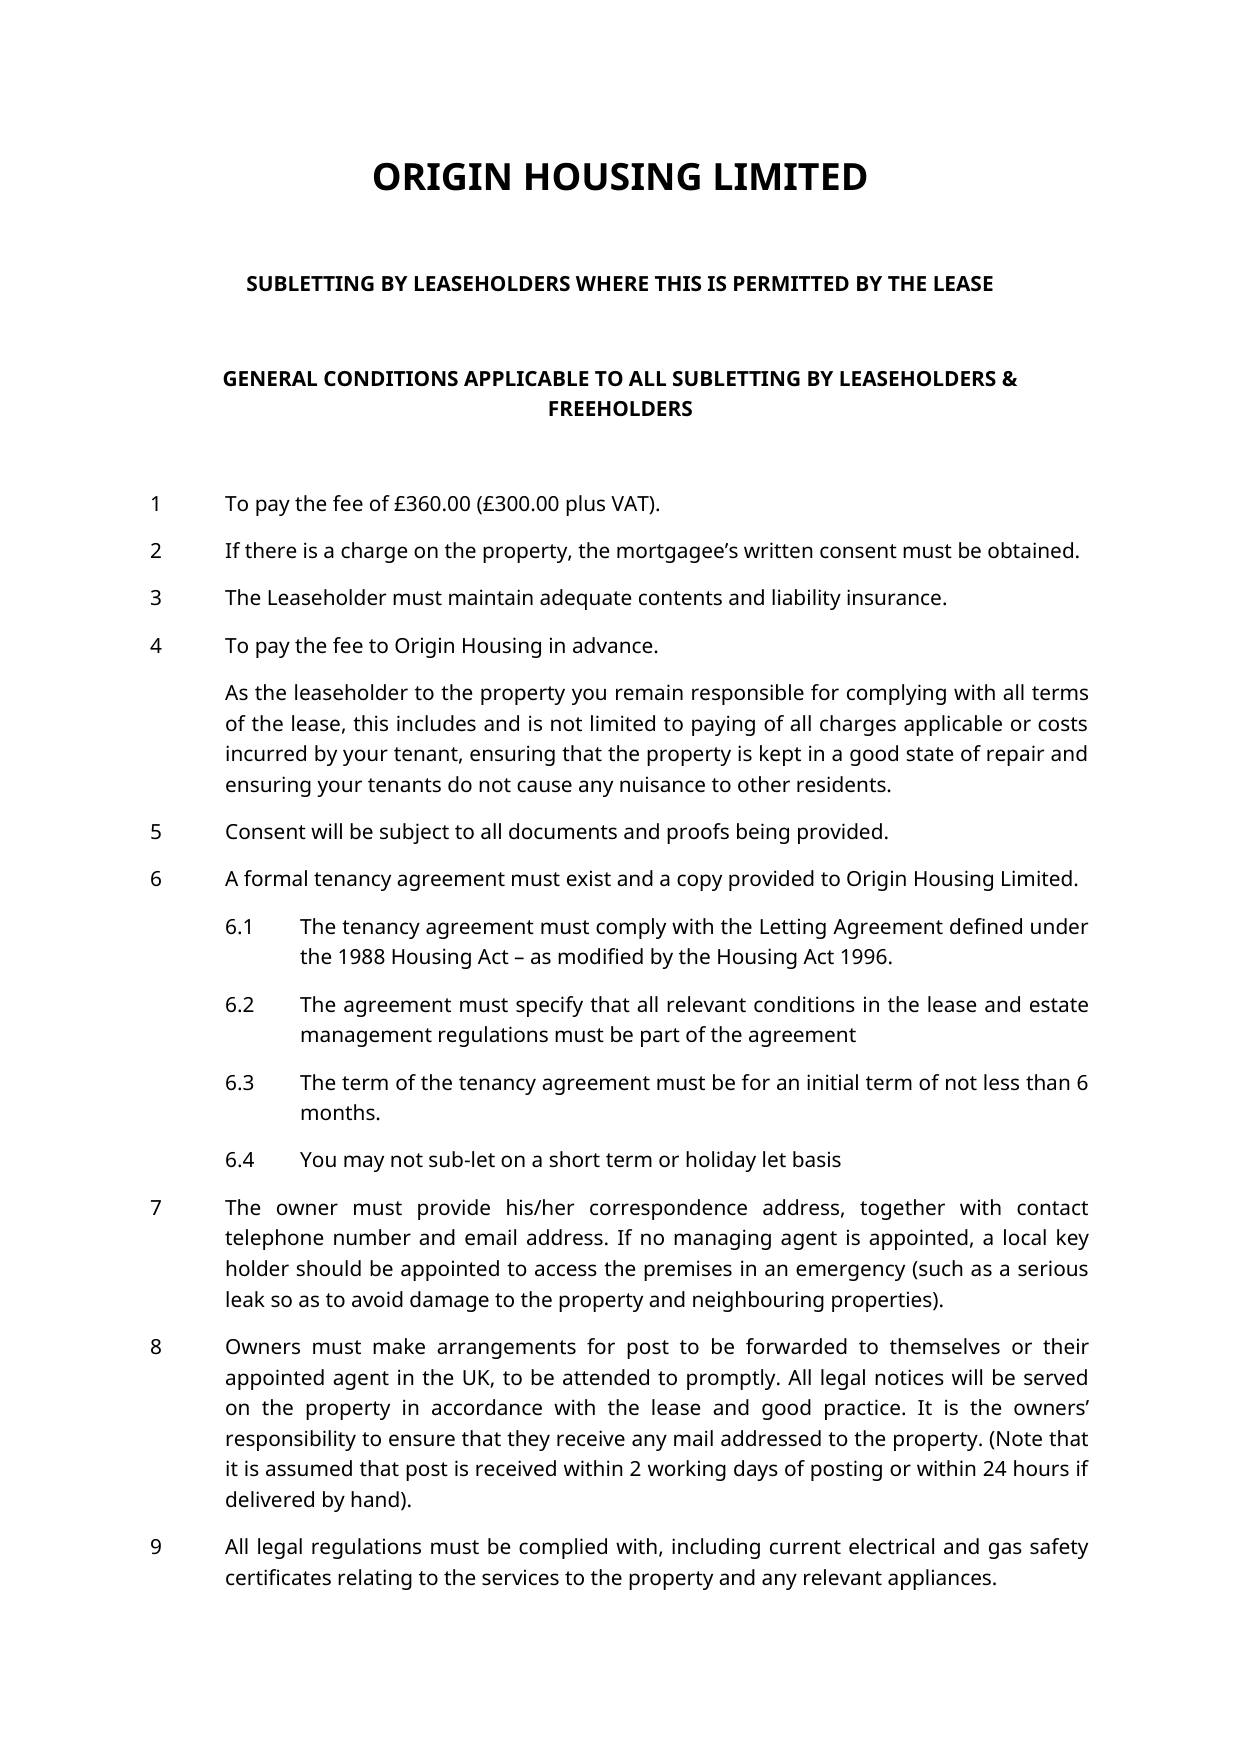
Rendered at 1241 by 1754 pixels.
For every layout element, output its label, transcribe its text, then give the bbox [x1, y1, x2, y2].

text 9 All legal regulations must be complied with, including current electrical and gas safety certificates relating to the services to the property and any relevant appliances. [150, 1532, 1090, 1591]
text GENERAL CONDITIONS APPLICABLE TO ALL SUBLETTING BY LEASEHOLDERS & FREEHOLDERS [150, 364, 1090, 423]
text 2 If there is a charge on the property, the mortgagee’s written consent must be obtained. [150, 536, 1090, 564]
text 6.2 The agreement must specify that all relevant conditions in the lease and estate management regulations must be part of the agreement [225, 990, 1090, 1049]
text 8 Owners must make arrangements for post to be forwarded to themselves or their appointed agent in the UK, to be attended to promptly. All legal notices will be served on the property in accordance with the lease and good practice. It is the owners’ responsibility to ensure that they receive any mail addressed to the property. (Note that it is assumed that post is received within 2 working days of posting or within 24 hours if delivered by hand). [150, 1332, 1090, 1513]
text 4 To pay the fee to Origin Housing in advance. [150, 631, 1090, 659]
text 7 The owner must provide his/her correspondence address, together with contact telephone number and email address. If no managing agent is appointed, a local key holder should be appointed to access the premises in an emergency (such as a serious leak so as to avoid damage to the property and neighbouring properties). [150, 1193, 1090, 1313]
text 5 Consent will be subject to all documents and proofs being provided. [150, 817, 1090, 846]
text ORIGIN HOUSING LIMITED [150, 150, 1090, 201]
text 6 A formal tenancy agreement must exist and a copy provided to Origin Housing Limited. [150, 864, 1090, 893]
text As the leaseholder to the property you remain responsible for complying with all terms of the lease, this includes and is not limited to paying of all charges applicable or costs incurred by your tenant, ensuring that the property is kept in a good state of repair and ensuring your tenants do not cause any nuisance to other residents. [225, 678, 1090, 798]
text SUBLETTING BY LEASEHOLDERS WHERE THIS IS PERMITTED BY THE LEASE [150, 269, 1090, 297]
text 1 To pay the fee of £360.00 (£300.00 plus VAT). [150, 489, 1090, 517]
text 6.3 The term of the tenancy agreement must be for an initial term of not less than 6 months. [225, 1068, 1090, 1127]
text 6.1 The tenancy agreement must comply with the Letting Agreement defined under the 1988 Housing Act – as modified by the Housing Act 1996. [225, 912, 1090, 971]
text 3 The Leaseholder must maintain adequate contents and liability insurance. [150, 583, 1090, 612]
text 6.4 You may not sub-let on a short term or holiday let basis [225, 1146, 1090, 1174]
